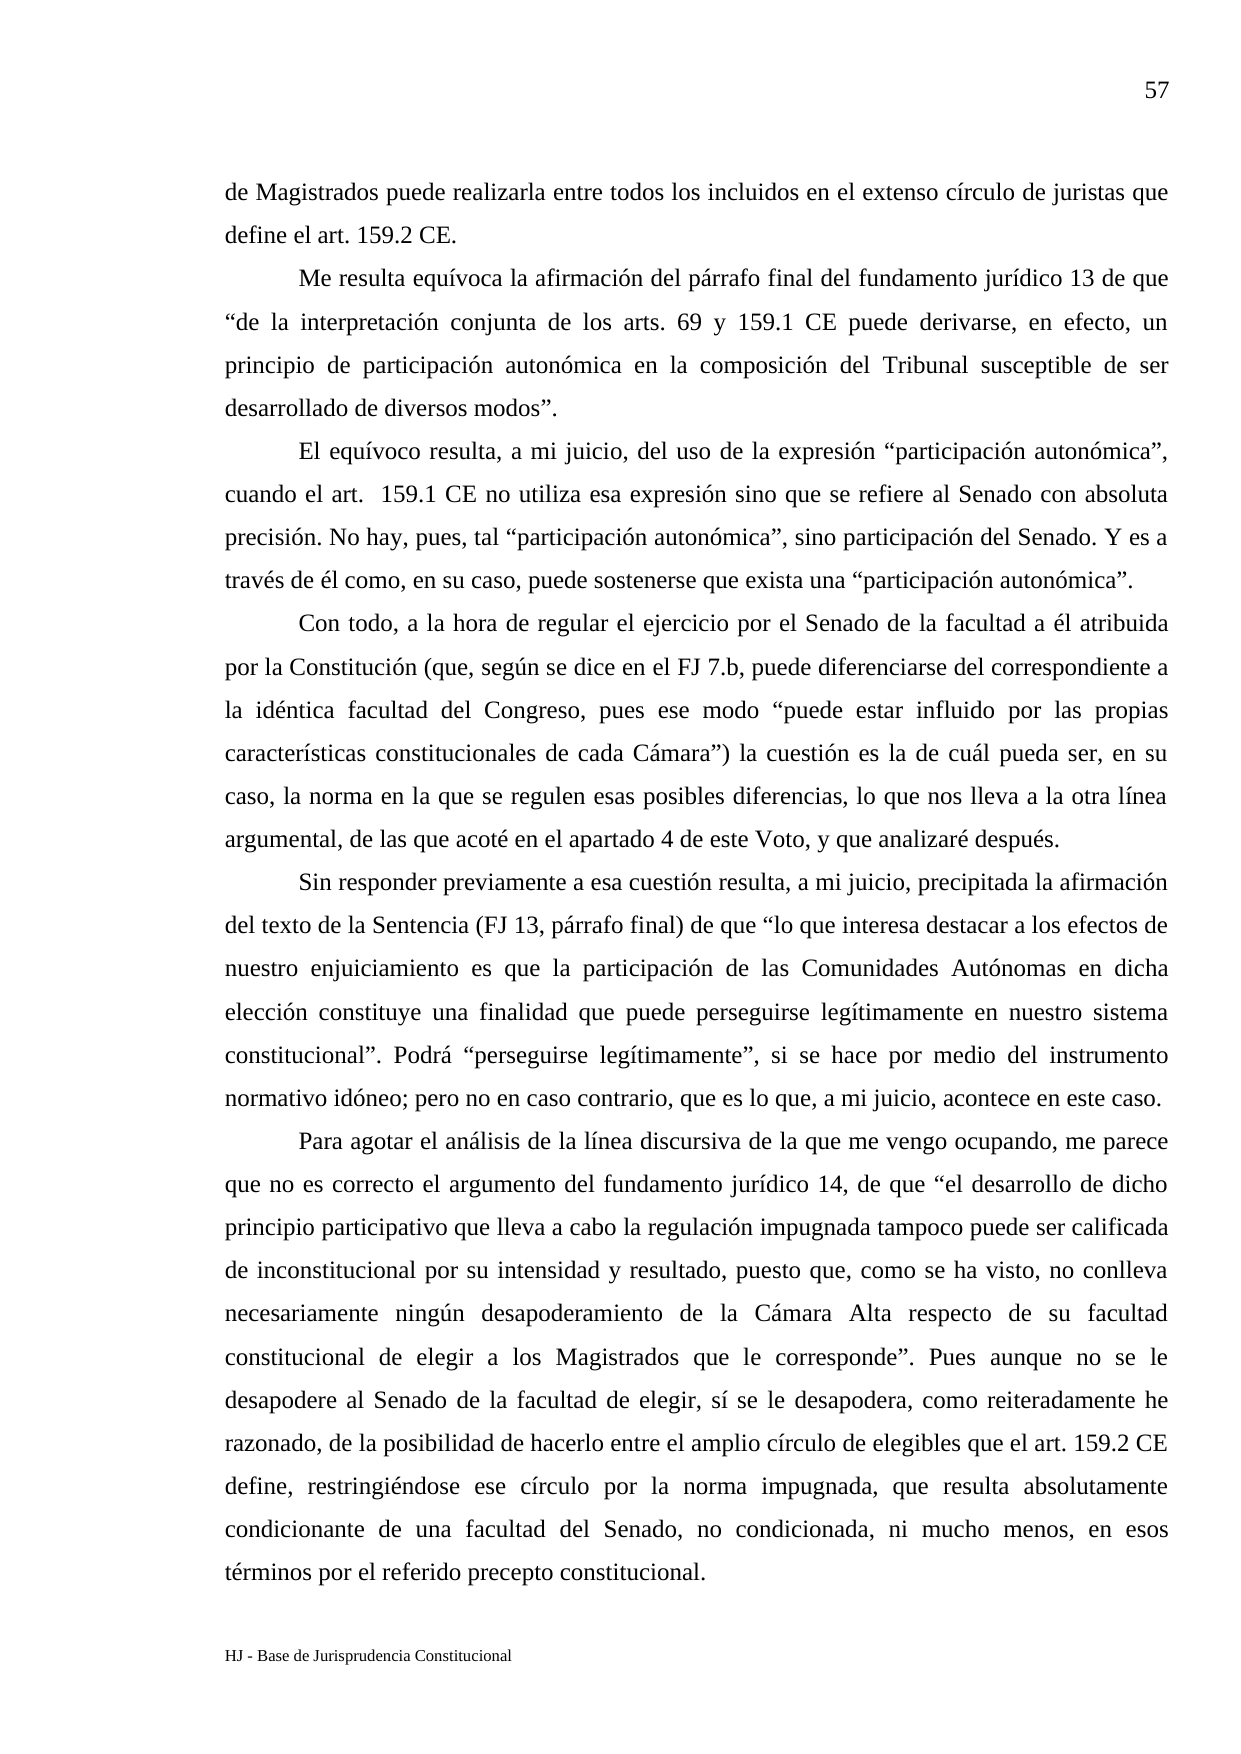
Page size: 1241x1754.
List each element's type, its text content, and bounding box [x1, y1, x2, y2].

text Me resulta equívoca la afirmación del párrafo final del fundamento jurídico 13 de que “de la interpretación conjunta de los arts. 69 y 159.1 CE puede derivarse, en efecto, un principio de participación autonómica en la composición del Tribunal susceptible de ser desarrollado de diversos modos”. [224, 263, 1169, 422]
text El equívoco resulta, a mi juicio, del uso de la expresión “participación autonómica”, cuando el art. 159.1 CE no utiliza esa expresión sino que se refiere al Senado con absoluta precisión. No hay, pues, tal “participación autonómica”, sino participación del Senado. Y es a través de él como, en su caso, puede sostenerse que exista una “participación autonómica”. [224, 436, 1169, 594]
text Para agotar el análisis de la línea discursiva de la que me vengo ocupando, me parece que no es correcto el argumento del fundamento jurídico 14, de que “el desarrollo de dicho principio participativo que lleva a cabo la regulación impugnada tampoco puede ser calificada de inconstitucional por su intensidad y resultado, puesto que, como se ha visto, no conlleva necesariamente ningún desapoderamiento de la Cámara Alta respecto de su facultad constitucional de elegir a los Magistrados que le corresponde”. Pues aunque no se le desapodere al Senado de la facultad de elegir, sí se le desapodera, como reiteradamente he razonado, de la posibilidad de hacerlo entre el amplio círculo de elegibles que el art. 159.2 CE define, restringiéndose ese círculo por la norma impugnada, que resulta absolutamente condicionante de una facultad del Senado, no condicionada, ni mucho menos, en esos términos por el referido precepto constitucional. [224, 1126, 1169, 1586]
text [224, 177, 1169, 249]
text Con todo, a la hora de regular el ejercicio por el Senado de la facultad a él atribuida por la Constitución (que, según se dice en el FJ 7.b, puede diferenciarse del correspondiente a la idéntica facultad del Congreso, pues ese modo “puede estar influido por las propias características constitucionales de cada Cámara”) la cuestión es la de cuál pueda ser, en su caso, la norma en la que se regulen esas posibles diferencias, lo que nos lleva a la otra línea argumental, de las que acoté en el apartado 4 de este Voto, y que analizaré después. [224, 608, 1169, 853]
text Sin responder previamente a esa cuestión resulta, a mi juicio, precipitada la afirmación del texto de la Sentencia (FJ 13, párrafo final) de que “lo que interesa destacar a los efectos de nuestro enjuiciamiento es que la participación de las Comunidades Autónomas en dicha elección constituye una finalidad que puede perseguirse legítimamente en nuestro sistema constitucional”. Podrá “perseguirse legítimamente”, si se hace por medio del instrumento normativo idóneo; pero no en caso contrario, que es lo que, a mi juicio, acontece en este caso. [224, 867, 1169, 1112]
